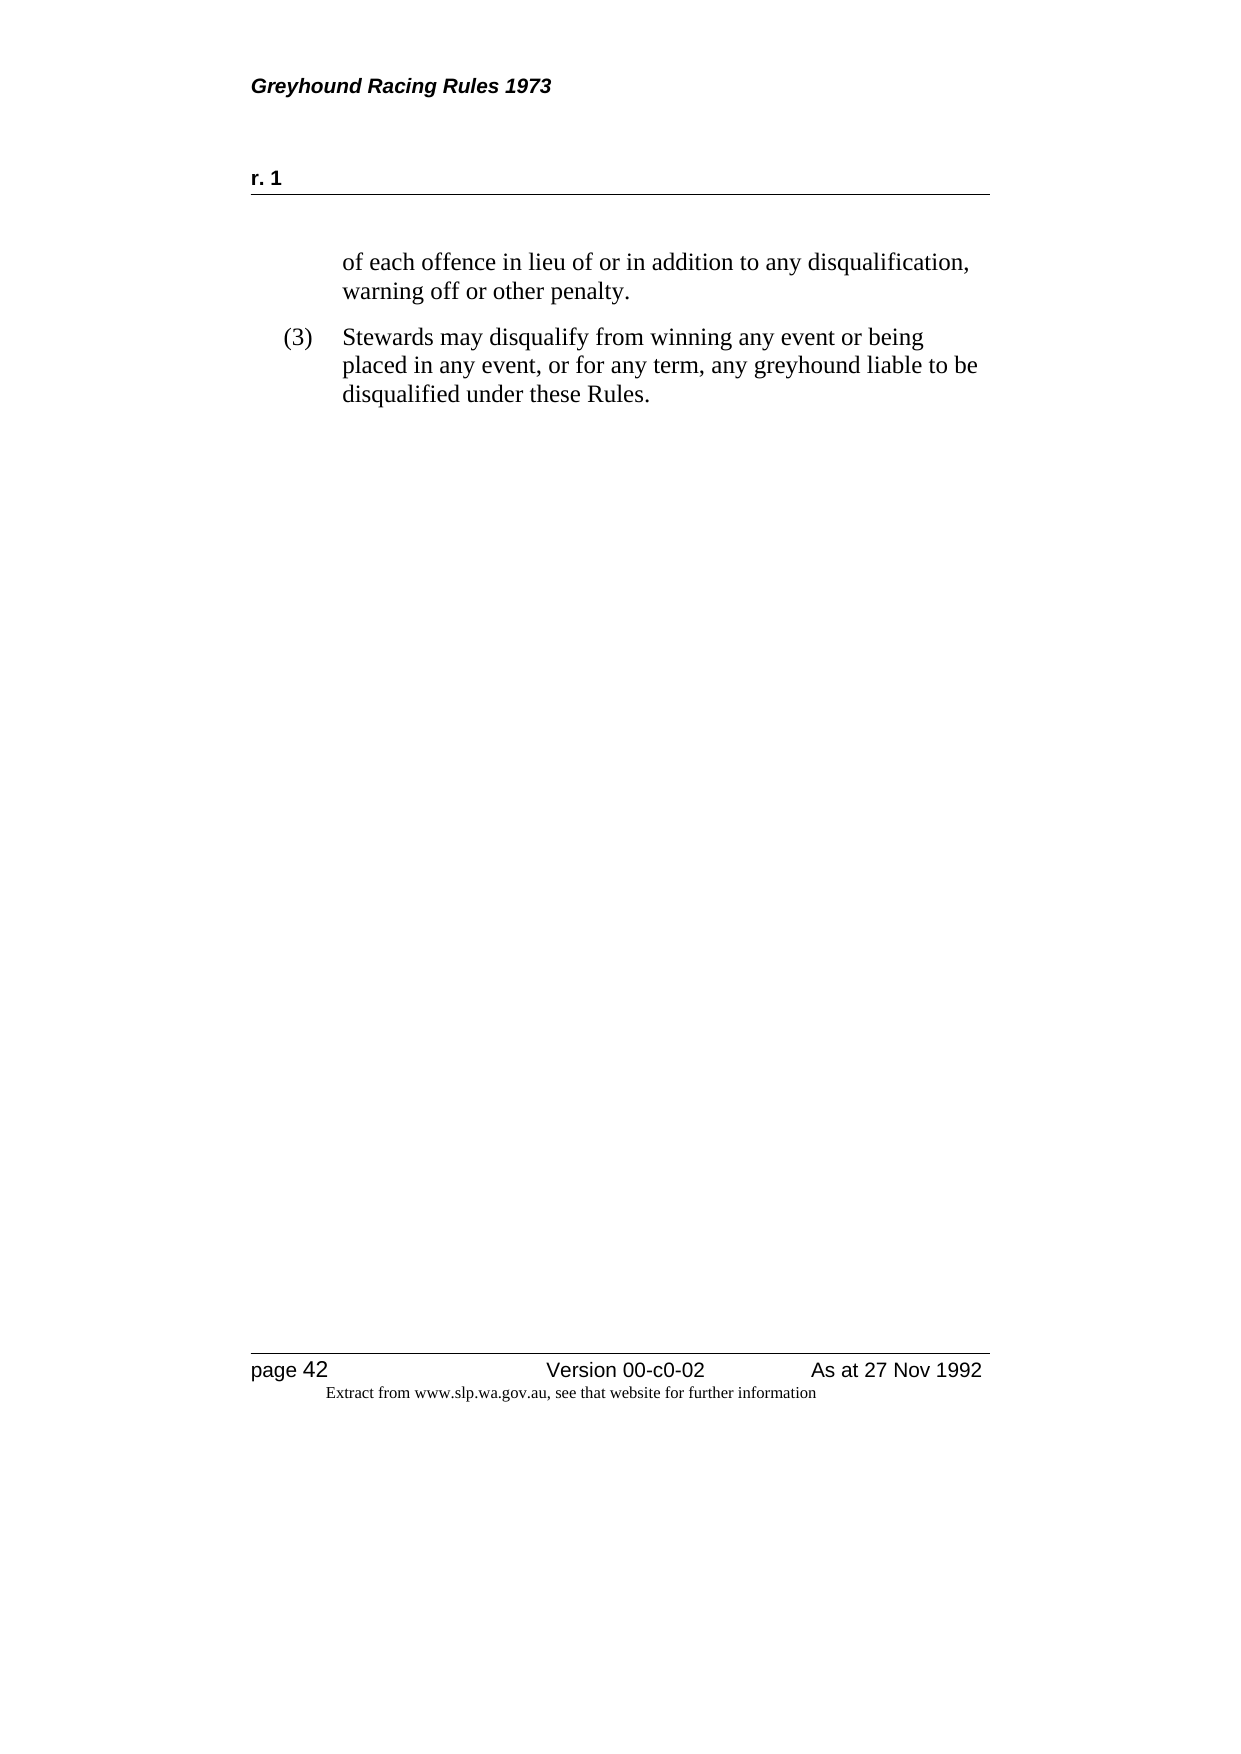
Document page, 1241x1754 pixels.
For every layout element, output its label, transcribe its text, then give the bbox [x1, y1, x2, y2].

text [251, 247, 990, 305]
text (3) Stewards may disqualify from winning any event or being placed in any event, or for any term, any greyhound liable to be disqualified under these Rules. [251, 322, 990, 408]
